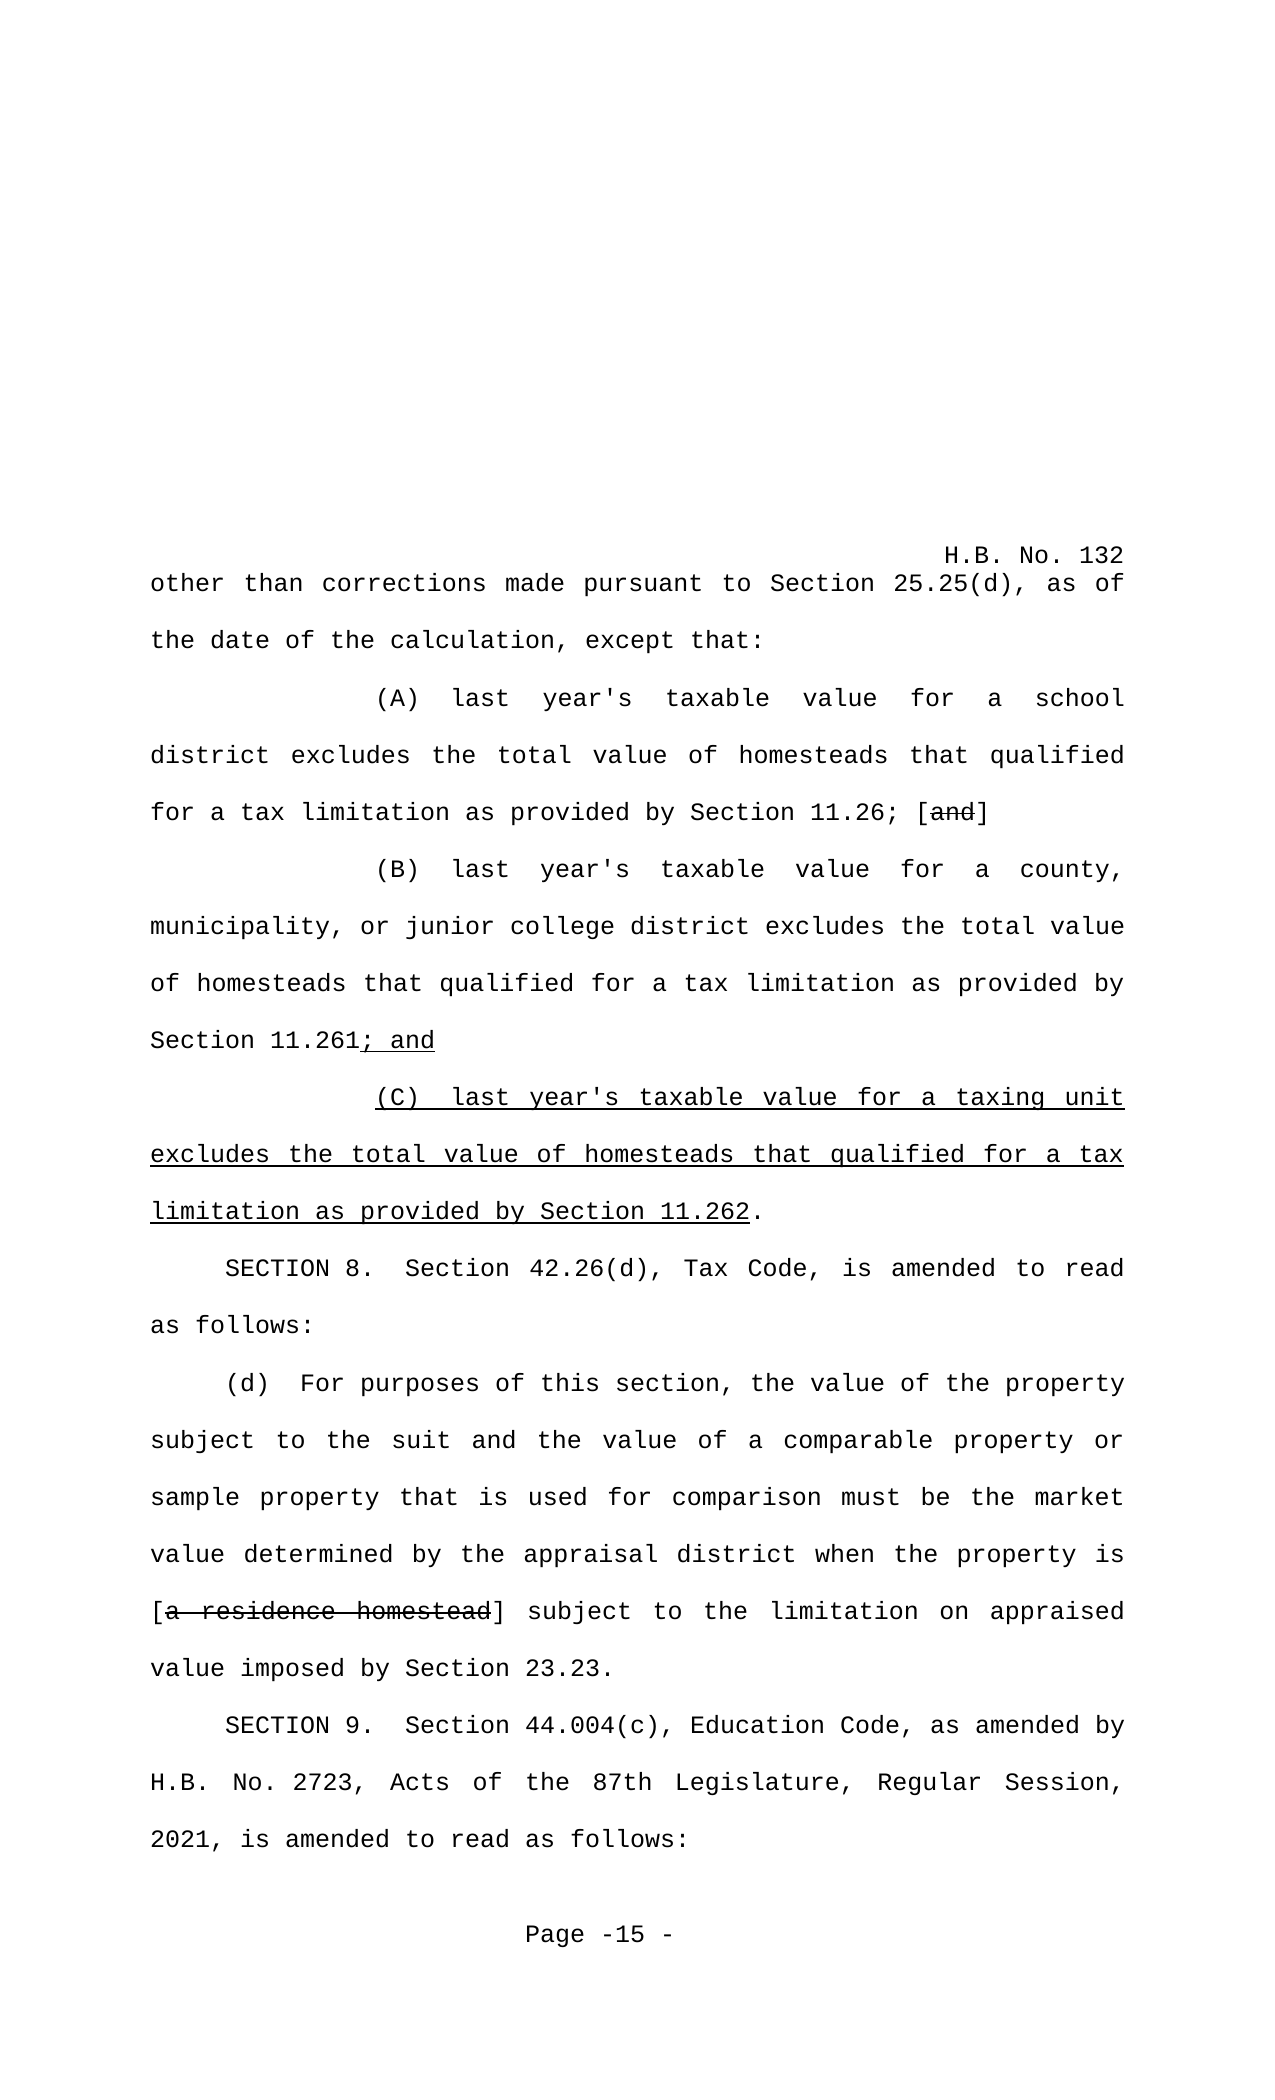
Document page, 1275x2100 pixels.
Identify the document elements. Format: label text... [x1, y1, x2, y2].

text (B) last year's taxable value for a county, municipality, or junior college district excludes the total value of homesteads that qualified for a tax limitation as provided by Section 11.261; and [150, 856, 1125, 1056]
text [150, 571, 1125, 656]
text (A) last year's taxable value for a school district excludes the total value of homesteads that qualified for a tax limitation as provided by Section 11.26; [and] [150, 685, 1125, 828]
text SECTION 8. Section 42.26(d), Tax Code, is amended to read as follows: [150, 1256, 1125, 1341]
text (C) last year's taxable value for a taxing unit excludes the total value of homesteads that qualified for a tax limitation as provided by Section 11.262. [150, 1084, 1125, 1227]
text SECTION 9. Section 44.004(c), Education Code, as amended by H.B. No. 2723, Acts of the 87th Legislature, Regular Session, 2021, is amended to read as follows: [150, 1712, 1125, 1855]
text (d) For purposes of this section, the value of the property subject to the suit and the value of a comparable property or sample property that is used for comparison must be the market value determined by the appraisal district when the property is [a residence homestead] subject to the limitation on appraised value imposed by Section 23.23. [150, 1370, 1125, 1684]
